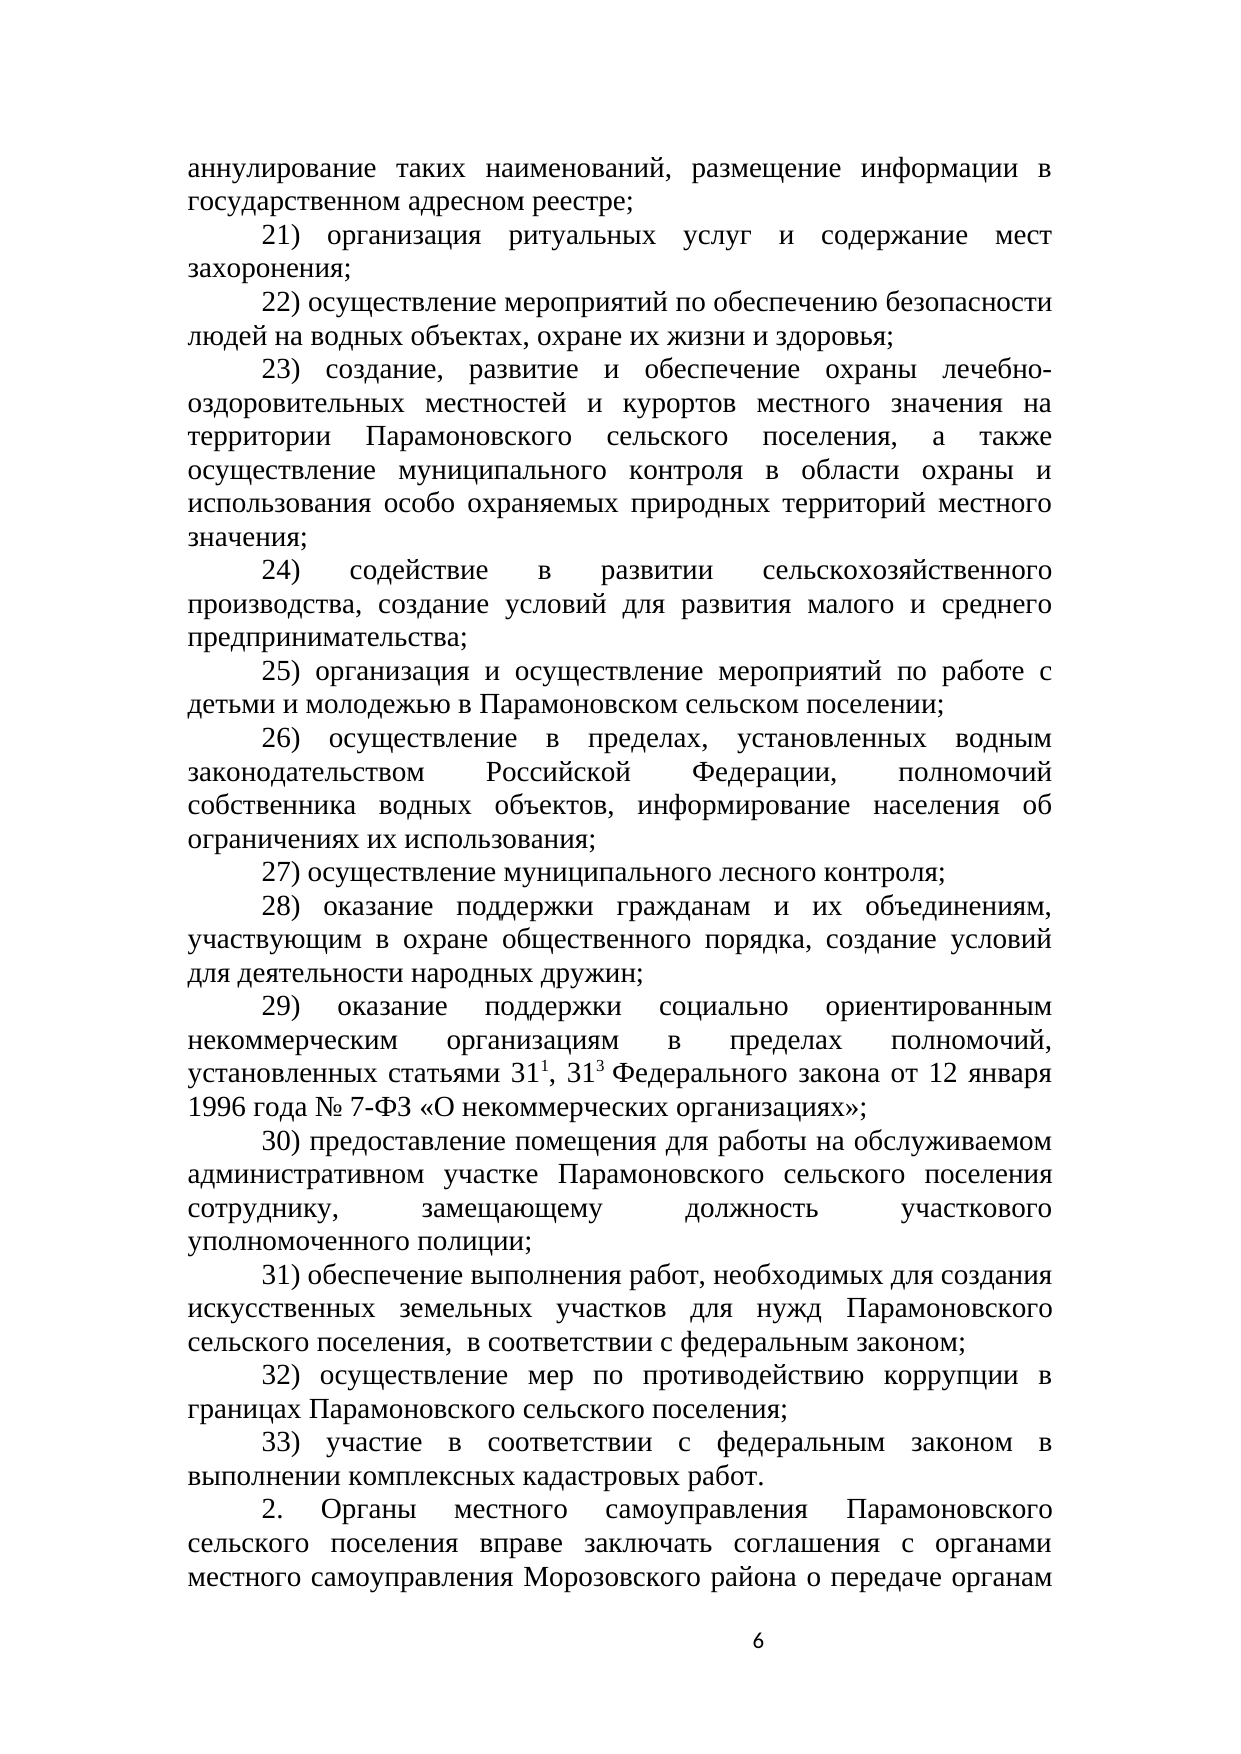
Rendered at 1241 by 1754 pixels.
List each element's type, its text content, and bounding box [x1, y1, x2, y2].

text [187, 1492, 1053, 1592]
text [187, 150, 1053, 217]
text 29) оказание поддержки социально ориентированным некоммерческим организациям в пределах полномочий, установленных статьями 311, 313 Федерального закона от 12 января 1996 года № 7-ФЗ «О некоммерческих организациях»; [187, 988, 1053, 1123]
text 27) осуществление муниципального лесного контроля; [187, 854, 1053, 888]
text 26) осуществление в пределах, установленных водным законодательством Российской Федерации, полномочий собственника водных объектов, информирование населения об ограничениях их использования; [187, 720, 1053, 854]
text 24) содействие в развитии сельскохозяйственного производства, создание условий для развития малого и среднего предпринимательства; [187, 552, 1053, 653]
text 22) осуществление мероприятий по обеспечению безопасности людей на водных объектах, охране их жизни и здоровья; [187, 284, 1053, 351]
text 32) осуществление мер по противодействию коррупции в границах Парамоновского сельского поселения; [187, 1357, 1053, 1424]
text 23) создание, развитие и обеспечение охраны лечебно-оздоровительных местностей и курортов местного значения на территории Парамоновского сельского поселения, а также осуществление муниципального контроля в области охраны и использования особо охраняемых природных территорий местного значения; [187, 351, 1053, 552]
text 30) предоставление помещения для работы на обслуживаемом административном участке Парамоновского сельского поселения сотруднику, замещающему должность участкового уполномоченного полиции; [187, 1123, 1053, 1257]
text 31) обеспечение выполнения работ, необходимых для создания искусственных земельных участков для нужд Парамоновского сельского поселения, в соответствии с федеральным законом; [187, 1257, 1053, 1357]
text 25) организация и осуществление мероприятий по работе с детьми и молодежью в Парамоновском сельском поселении; [187, 653, 1053, 720]
text 21) организация ритуальных услуг и содержание мест захоронения; [187, 217, 1053, 284]
text 28) оказание поддержки гражданам и их объединениям, участвующим в охране общественного порядка, создание условий для деятельности народных дружин; [187, 888, 1053, 988]
text 33) участие в соответствии с федеральным законом в выполнении комплексных кадастровых работ. [187, 1424, 1053, 1492]
